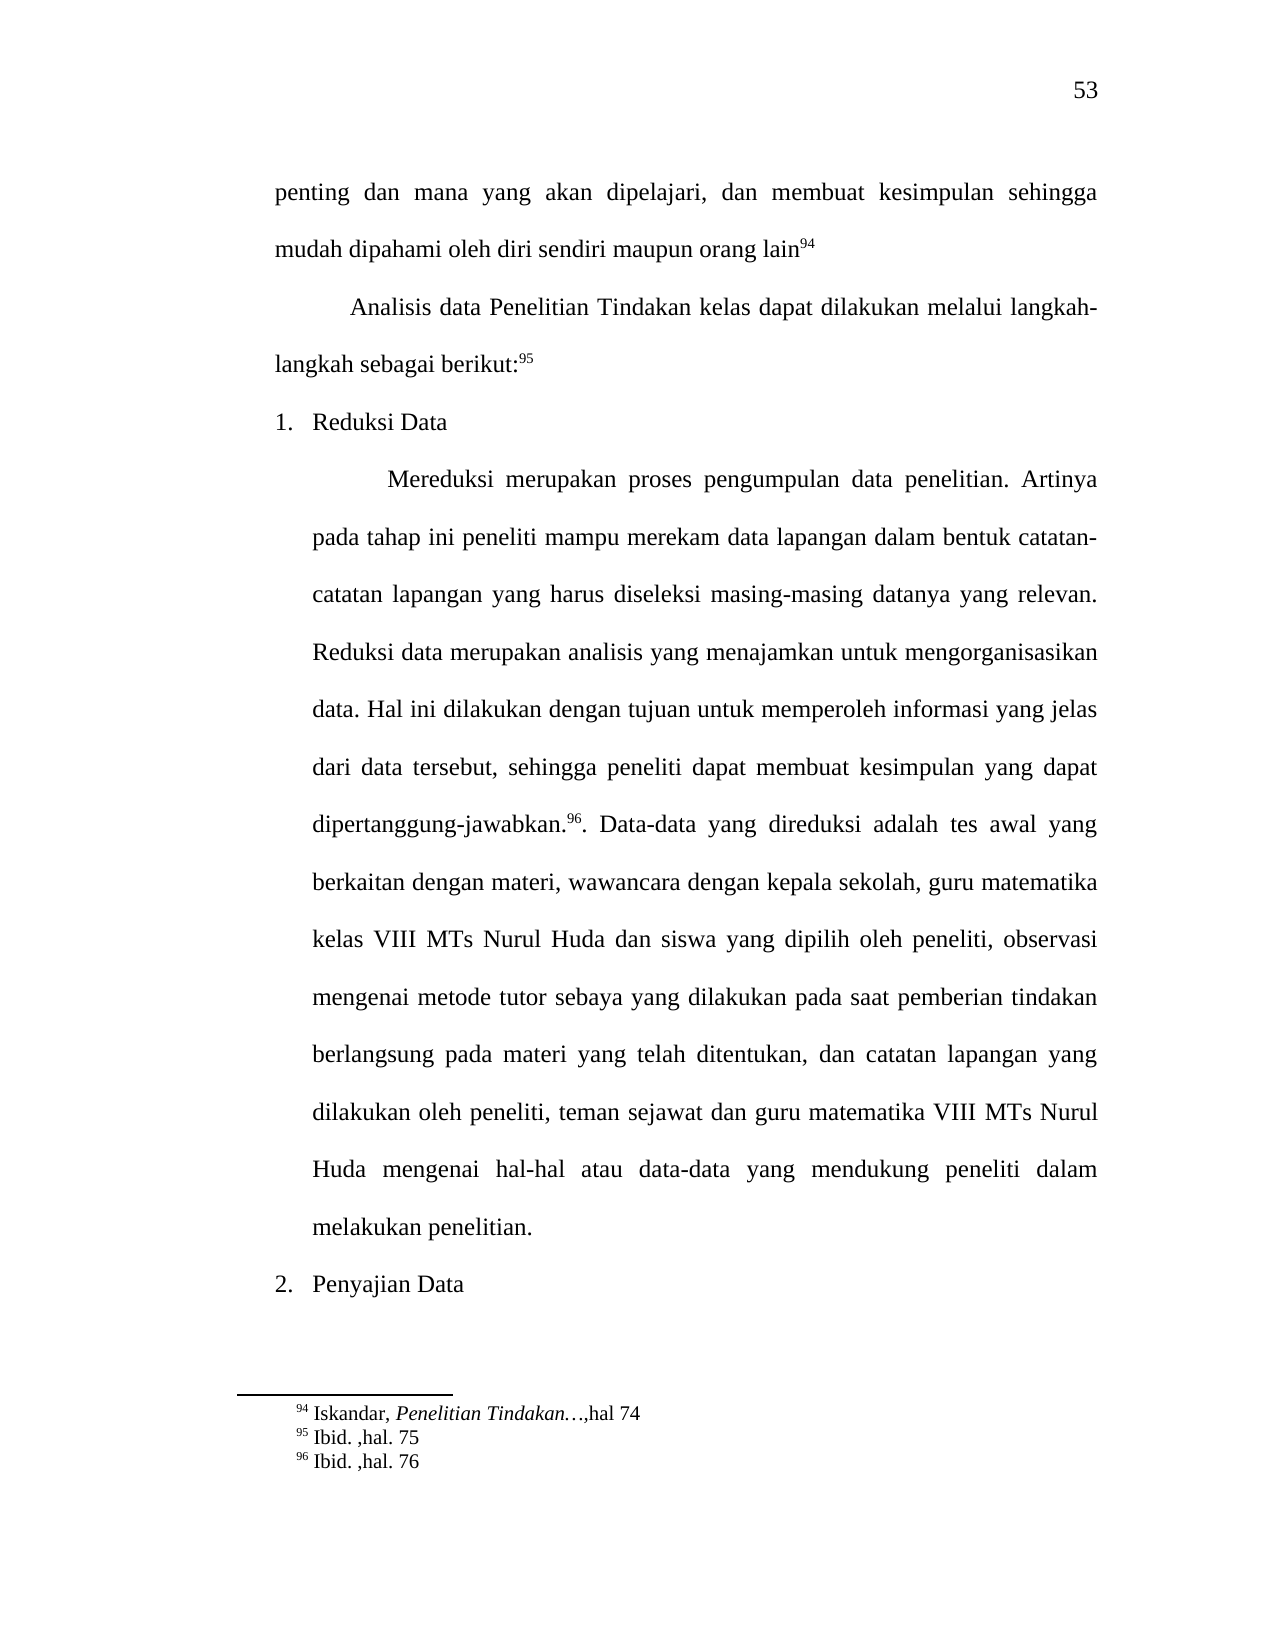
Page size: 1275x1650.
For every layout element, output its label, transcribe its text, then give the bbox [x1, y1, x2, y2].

text Analisis data Penelitian Tindakan kelas dapat dilakukan melalui langkah-langkah sebagai berikut: [274, 292, 1098, 378]
list Penyajian Data [274, 1269, 1098, 1298]
list Reduksi Data [274, 407, 1098, 436]
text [274, 177, 1098, 263]
text Mereduksi merupakan proses pengumpulan data penelitian. Artinya pada tahap ini peneliti mampu merekam data lapangan dalam bentuk catatan-catatan lapangan yang harus diseleksi masing-masing datanya yang relevan. Reduksi data merupakan analisis yang menajamkan untuk mengorganisasikan data. Hal ini dilakukan dengan tujuan untuk memperoleh informasi yang jelas dari data tersebut, sehingga peneliti dapat membuat kesimpulan yang dapat dipertanggung-jawabkan.. Data-data yang direduksi adalah tes awal yang berkaitan dengan materi, wawancara dengan kepala sekolah, guru matematika kelas VIII MTs Nurul Huda dan siswa yang dipilih oleh peneliti, observasi mengenai metode tutor sebaya yang dilakukan pada saat pemberian tindakan berlangsung pada materi yang telah ditentukan, dan catatan lapangan yang dilakukan oleh peneliti, teman sejawat dan guru matematika VIII MTs Nurul Huda mengenai hal-hal atau data-data yang mendukung peneliti dalam melakukan penelitian. [312, 464, 1098, 1241]
